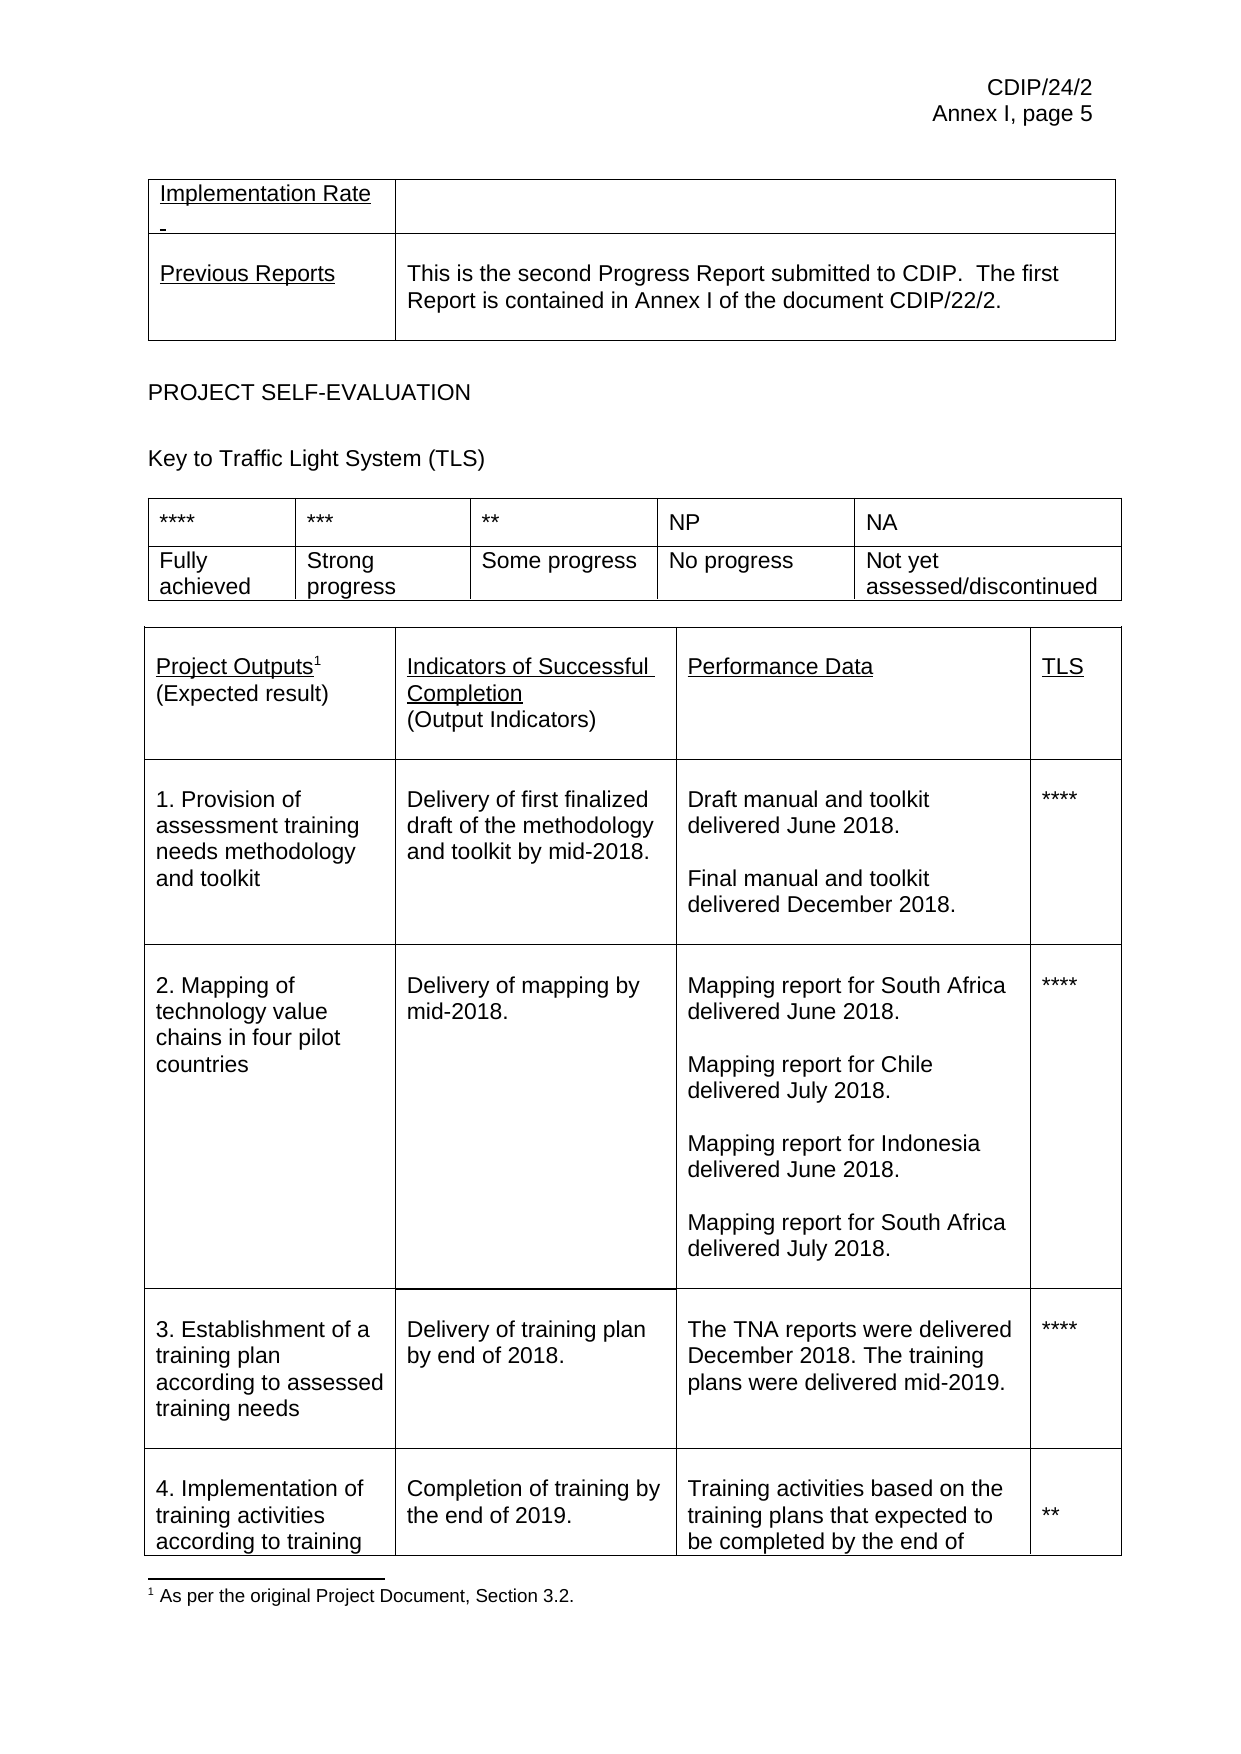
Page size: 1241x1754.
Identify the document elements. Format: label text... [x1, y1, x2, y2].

table_header Indicators of Successful Completion (Output Indicators) [396, 628, 676, 759]
table_cell No progress [658, 547, 854, 599]
table_header ** [471, 499, 657, 546]
table_cell The TNA reports were delivered December 2018. The training plans were delivered mid-2019. [677, 1289, 1030, 1447]
table_header *** [296, 499, 470, 546]
table_cell 1. Provision of assessment training needs methodology and toolkit [145, 760, 395, 944]
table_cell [149, 180, 395, 233]
table_cell ** [1031, 1449, 1121, 1554]
table_cell Some progress [471, 547, 657, 599]
table_cell Fully achieved [149, 547, 295, 599]
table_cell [396, 180, 1115, 233]
table_cell Delivery of mapping by mid-2018. [396, 945, 676, 1288]
table_cell Draft manual and toolkit delivered June 2018. Final manual and toolkit delivered December 2018. [677, 760, 1030, 944]
table_cell Previous Reports [149, 234, 395, 339]
table_header TLS [1031, 628, 1121, 759]
table_header Performance Data [677, 628, 1030, 759]
table_cell 2. Mapping of technology value chains in four pilot countries [145, 945, 395, 1288]
table_header NP [658, 499, 854, 546]
table_cell Delivery of training plan by end of 2018. [396, 1290, 676, 1447]
table_header PROJECT SELF-EVALUATION [148, 367, 1093, 418]
table_cell Delivery of first finalized draft of the methodology and toolkit by mid-2018. [396, 760, 676, 944]
table_cell **** [1031, 945, 1121, 1288]
table_cell Strong progress [296, 547, 470, 599]
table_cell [677, 1449, 1030, 1554]
table_header Project Outputs (Expected result) [145, 628, 395, 759]
text Key to Traffic Light System (TLS) [148, 445, 1092, 471]
table_cell 3. Establishment of a training plan according to assessed training needs [145, 1289, 395, 1447]
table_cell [145, 1449, 395, 1554]
table_cell **** [1031, 760, 1121, 944]
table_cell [396, 1449, 676, 1554]
table_cell This is the second Progress Report submitted to CDIP. The first Report is contained in Annex I of the document CDIP/22/2. [396, 234, 1115, 339]
table_cell Mapping report for South Africa delivered June 2018. Mapping report for Chile delivered July 2018. Mapping report for Indonesia delivered June 2018. Mapping report for South Africa delivered July 2018. [677, 945, 1030, 1288]
table_header **** [149, 499, 295, 546]
table_header NA [855, 499, 1121, 546]
table_cell Not yet assessed/discontinued [855, 547, 1121, 599]
table_cell **** [1031, 1289, 1121, 1447]
